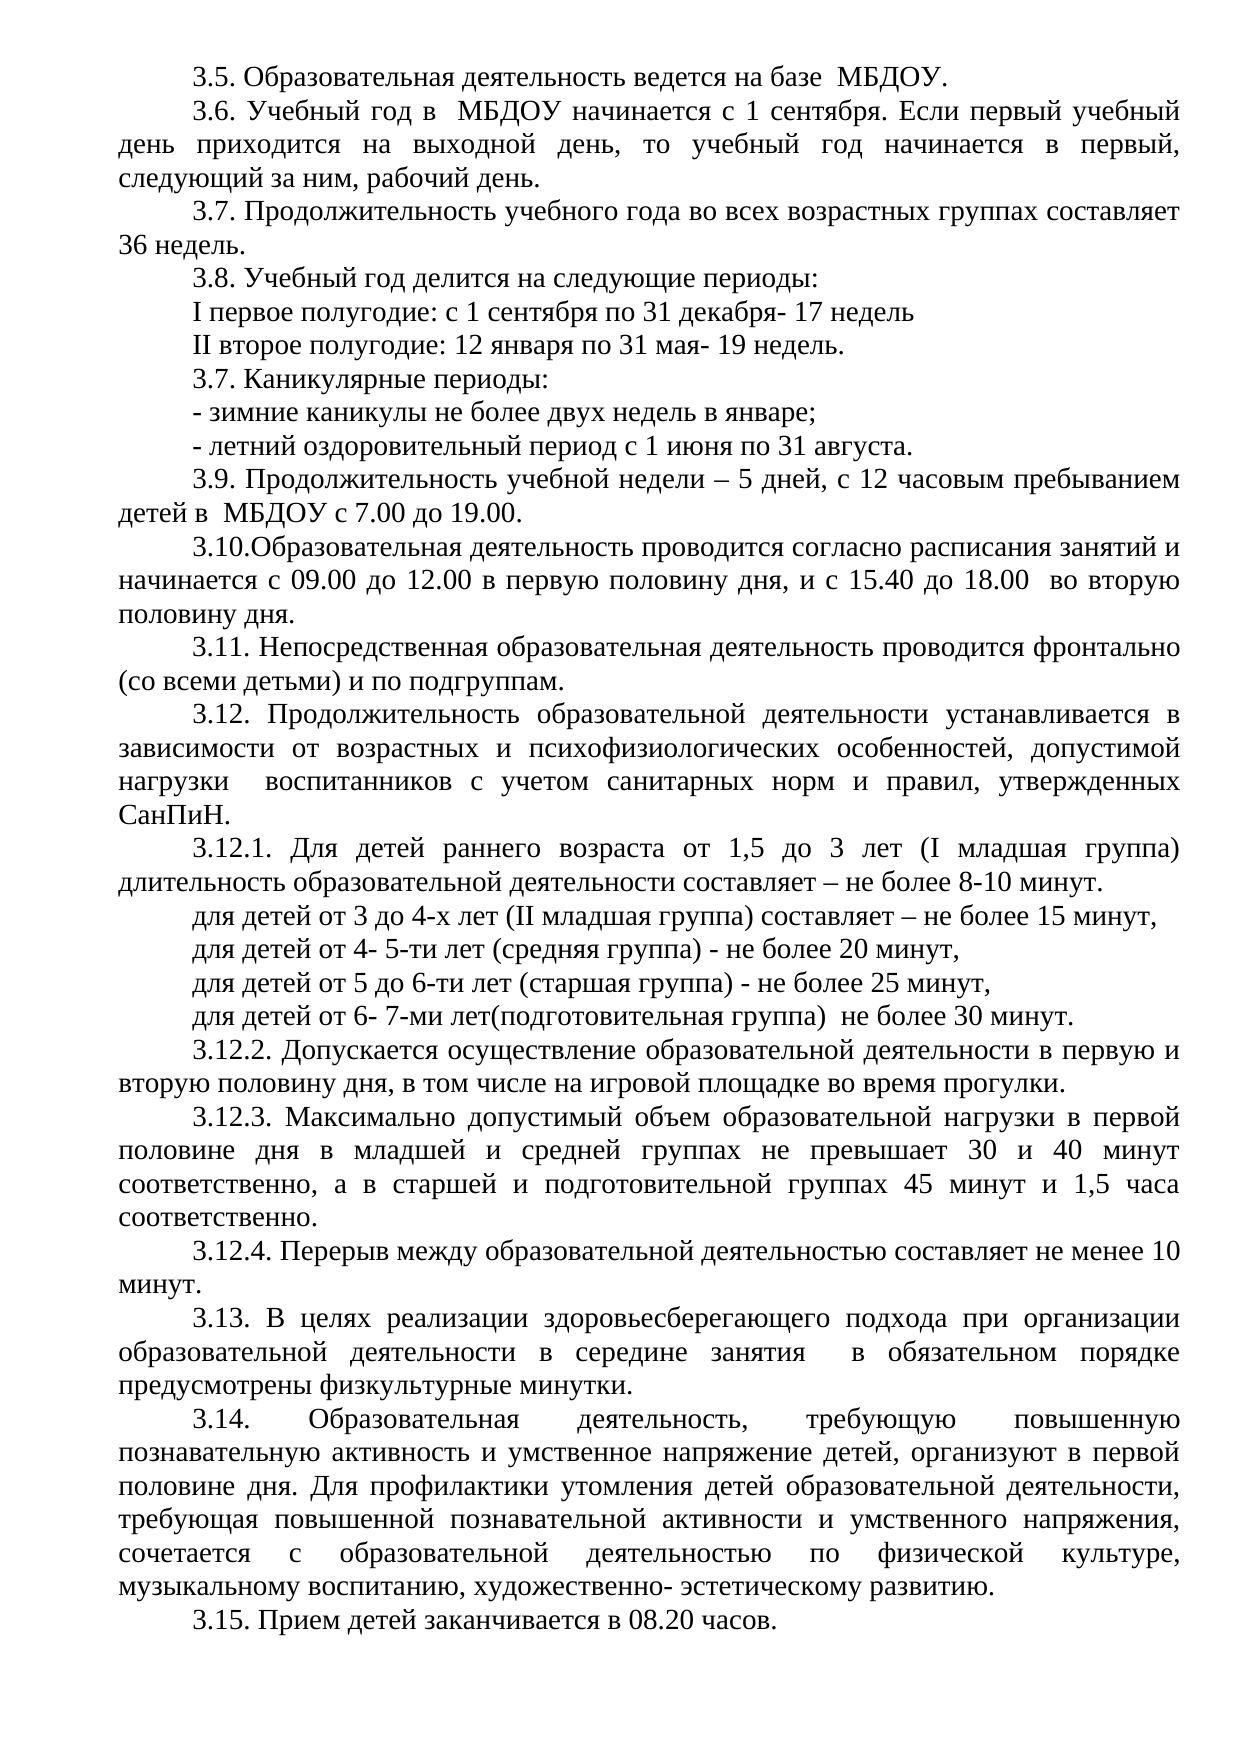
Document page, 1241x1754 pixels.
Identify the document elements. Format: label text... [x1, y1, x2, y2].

text 3.12.3. Максимально допустимый объем образовательной нагрузки в первой половине дня в младшей и средней группах не превышает 30 и 40 минут соответственно, а в старшей и подготовительной группах 45 минут и 1,5 часа соответственно. [118, 1099, 1181, 1233]
text 3.13. В целях реализации здоровьесберегающего подхода при организации образовательной деятельности в середине занятия в обязательном порядке предусмотрены физкультурные минутки. [118, 1300, 1181, 1401]
text 3.12. Продолжительность образовательной деятельности устанавливается в зависимости от возрастных и психофизиологических особенностей, допустимой нагрузки воспитанников с учетом санитарных норм и правил, утвержденных СанПиН. [118, 696, 1181, 831]
text 3.5. Образовательная деятельность ведется на базе МБДОУ. [118, 59, 1181, 93]
text 3.7. Каникулярные периоды: [118, 361, 1181, 394]
text II второе полугодие: 12 января по 31 мая- 19 недель. [118, 327, 1181, 361]
text 3.12.2. Допускается осуществление образовательной деятельности в первую и вторую половину дня, в том числе на игровой площадке во время прогулки. [118, 1032, 1181, 1099]
text 3.11. Непосредственная образовательная деятельность проводится фронтально (со всеми детьми) и по подгруппам. [118, 629, 1181, 696]
text 3.9. Продолжительность учебной недели – 5 дней, с 12 часовым пребыванием детей в МБДОУ с 7.00 до 19.00. [118, 462, 1181, 529]
text I первое полугодие: с 1 сентября по 31 декабря- 17 недель [118, 294, 1181, 327]
text 3.12.1. Для детей раннего возраста от 1,5 до 3 лет (I младшая группа) длительность образовательной деятельности составляет – не более 8-10 минут. [118, 831, 1181, 898]
text для детей от 4- 5-ти лет (средняя группа) - не более 20 минут, [118, 931, 1181, 965]
text - летний оздоровительный период с 1 июня по 31 августа. [118, 428, 1181, 462]
text 3.12.4. Перерыв между образовательной деятельностью составляет не менее 10 минут. [118, 1233, 1181, 1300]
text - зимние каникулы не более двух недель в январе; [118, 394, 1181, 428]
text для детей от 5 до 6-ти лет (старшая группа) - не более 25 минут, [118, 965, 1181, 998]
text 3.15. Прием детей заканчивается в 08.20 часов. [118, 1602, 1181, 1636]
text 3.14. Образовательная деятельность, требующую повышенную познавательную активность и умственное напряжение детей, организуют в первой половине дня. Для профилактики утомления детей образовательной деятельности, требующая повышенной познавательной активности и умственного напряжения, сочетается с образовательной деятельностью по физической культуре, музыкальному воспитанию, художественно- эстетическому развитию. [118, 1401, 1181, 1602]
text для детей от 6- 7-ми лет(подготовительная группа) не более 30 минут. [118, 998, 1181, 1032]
text 3.6. Учебный год в МБДОУ начинается с 1 сентября. Если первый учебный день приходится на выходной день, то учебный год начинается в первый, следующий за ним, рабочий день. [118, 93, 1181, 193]
text 3.8. Учебный год делится на следующие периоды: [118, 260, 1181, 294]
text для детей от 3 до 4-х лет (II младшая группа) составляет – не более 15 минут, [118, 898, 1181, 931]
text 3.7. Продолжительность учебного года во всех возрастных группах составляет 36 недель. [118, 193, 1181, 260]
text 3.10.Образовательная деятельность проводится согласно расписания занятий и начинается с 09.00 до 12.00 в первую половину дня, и с 15.40 до 18.00 во вторую половину дня. [118, 529, 1181, 629]
